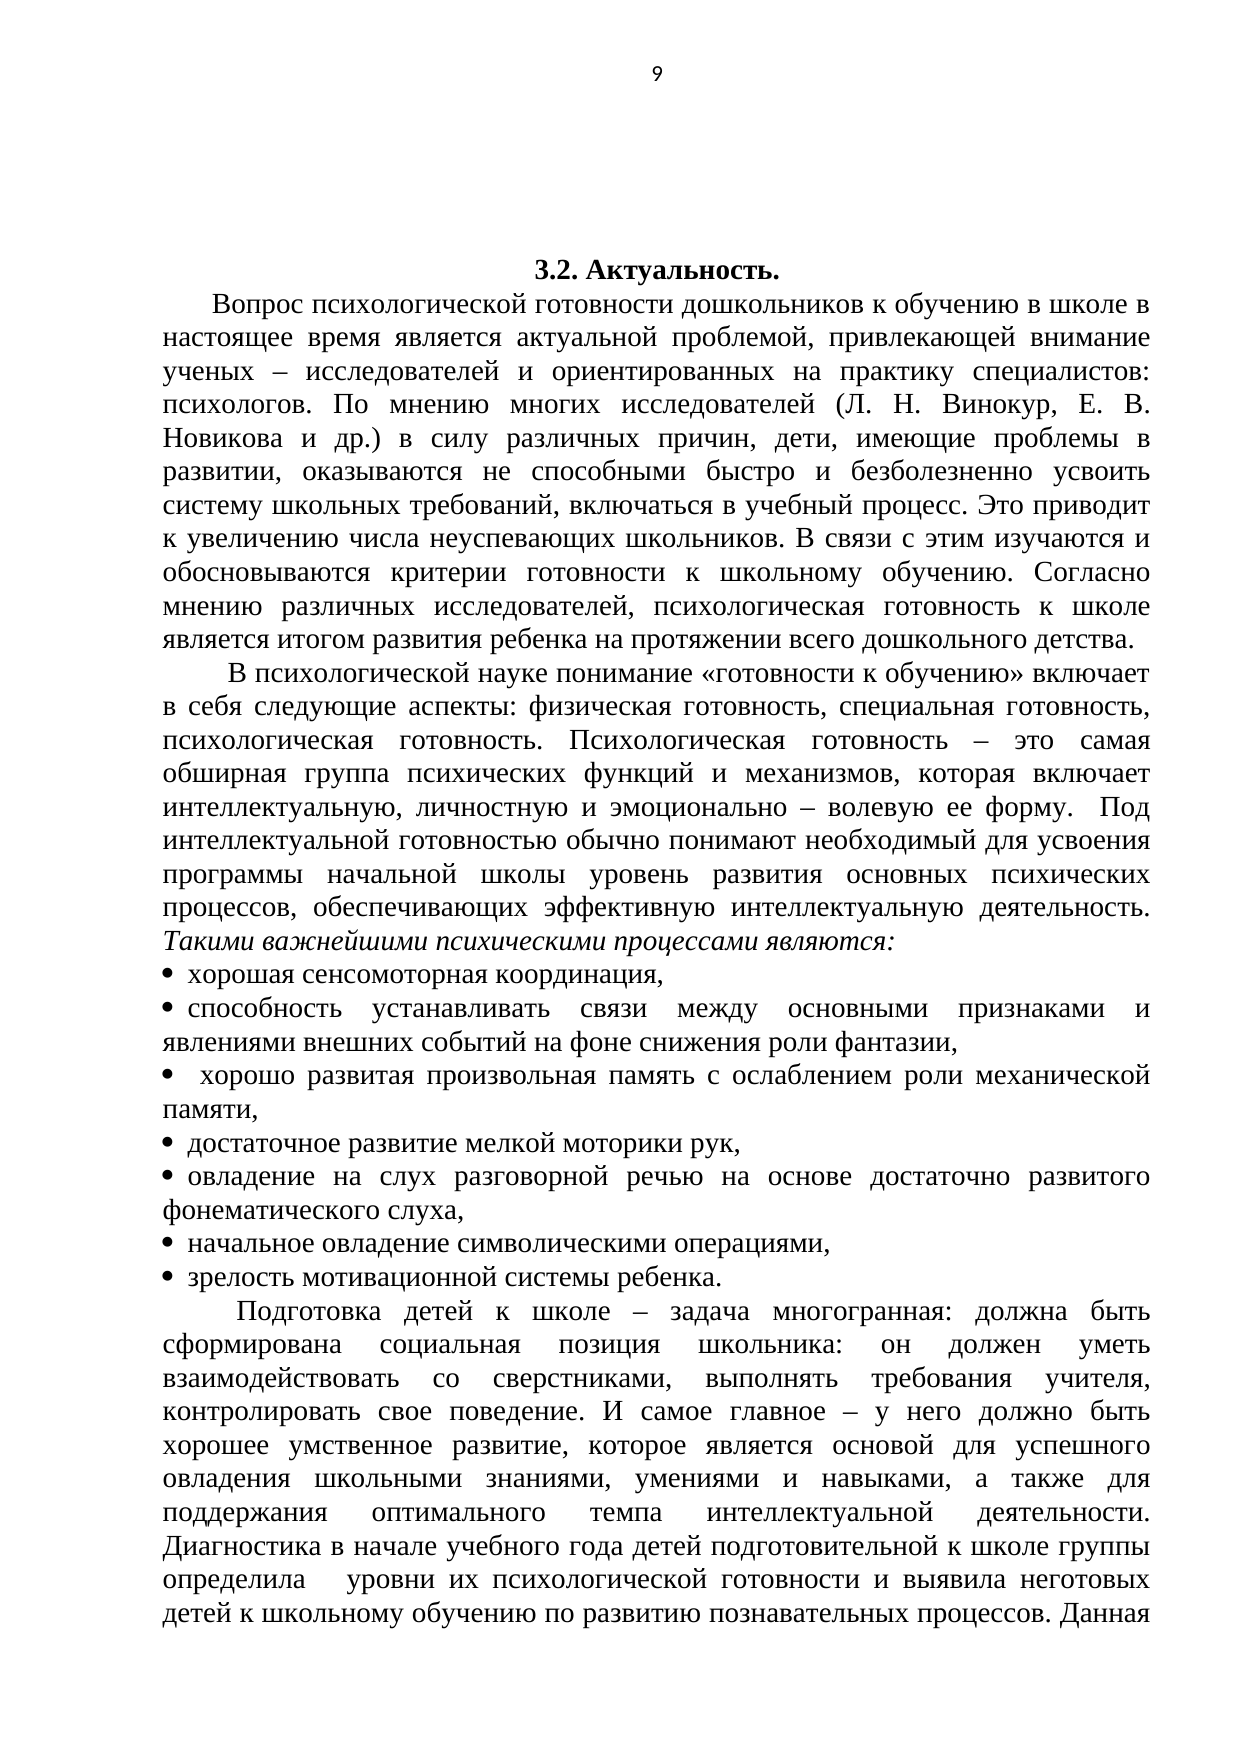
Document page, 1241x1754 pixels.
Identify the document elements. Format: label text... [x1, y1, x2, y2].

list зрелость мотивационной системы ребенка. [162, 1259, 1151, 1293]
list хорошо развитая произвольная память с ослаблением роли механической памяти, [162, 1057, 1151, 1125]
list начальное овладение символическими операциями, [162, 1226, 1151, 1259]
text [162, 1293, 1151, 1628]
list хорошая сенсомоторная координация, [162, 957, 1151, 990]
text В психологической науке понимание «готовности к обучению» включает в себя следующие аспекты: физическая готовность, специальная готовность, психологическая готовность. Психологическая готовность – это самая обширная группа психических функций и механизмов, которая включает интеллектуальную, личностную и эмоционально – волевую ее форму. Под интеллектуальной готовностью обычно понимают необходимый для усвоения программы начальной школы уровень развития основных психических процессов, обеспечивающих эффективную интеллектуальную деятельность. Такими важнейшими психическими процессами являются: [162, 655, 1151, 957]
list способность устанавливать связи между основными признаками и явлениями внешних событий на фоне снижения роли фантазии, [162, 990, 1151, 1057]
text 3.2. Актуальность. [162, 252, 1151, 286]
text Вопрос психологической готовности дошкольников к обучению в школе в настоящее время является актуальной проблемой, привлекающей внимание ученых – исследователей и ориентированных на практику специалистов: психологов. По мнению многих исследователей (Л. Н. Винокур, Е. В. Новикова и др.) в силу различных причин, дети, имеющие проблемы в развитии, оказываются не способными быстро и безболезненно усвоить систему школьных требований, включаться в учебный процесс. Это приводит к увеличению числа неуспевающих школьников. В связи с этим изучаются и обосновываются критерии готовности к школьному обучению. Согласно мнению различных исследователей, психологическая готовность к школе является итогом развития ребенка на протяжении всего дошкольного детства. [162, 286, 1151, 655]
list овладение на слух разговорной речью на основе достаточно развитого фонематического слуха, [162, 1158, 1151, 1226]
list достаточное развитие мелкой моторики рук, [162, 1125, 1151, 1158]
